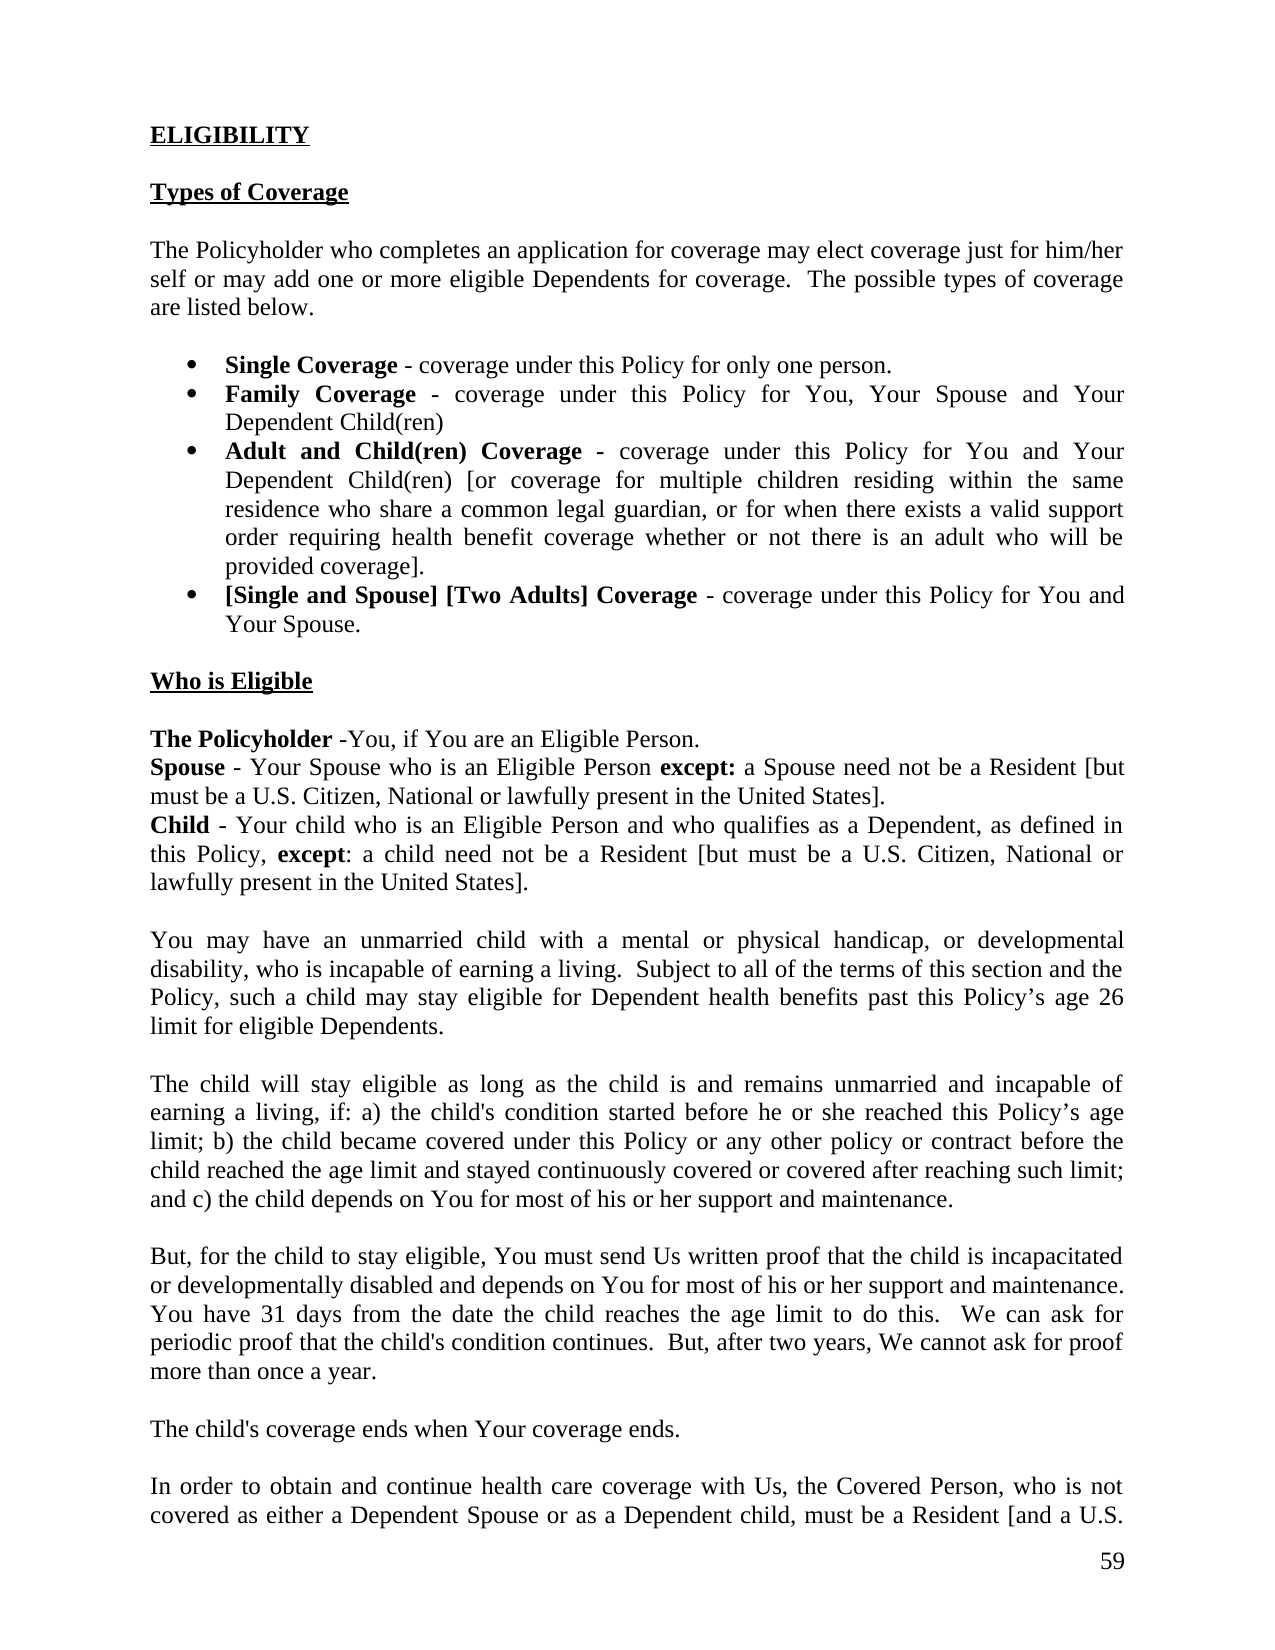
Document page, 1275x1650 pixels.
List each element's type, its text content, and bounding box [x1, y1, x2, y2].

text The Policyholder who completes an application for coverage may elect coverage just for him/her self or may add one or more eligible Dependents for coverage. The possible types of coverage are listed below. [150, 235, 1125, 321]
list Single Coverage - coverage under this Policy for only one person. [187, 350, 1125, 379]
text Who is Eligible [150, 666, 1125, 695]
list Adult and Child(ren) Coverage - coverage under this Policy for You and Your Dependent Child(ren) [or coverage for multiple children residing within the same residence who share a common legal guardian, or for when there exists a valid support order requiring health benefit coverage whether or not there is an adult who will be provided coverage]. [187, 436, 1125, 580]
text You may have an unmarried child with a mental or physical handicap, or developmental disability, who is incapable of earning a living. Subject to all of the terms of this section and the Policy, such a child may stay eligible for Dependent health benefits past this Policy’s age 26 limit for eligible Dependents. [150, 925, 1125, 1040]
text The child will stay eligible as long as the child is and remains unmarried and incapable of earning a living, if: a) the child's condition started before he or she reached this Policy’s age limit; b) the child became covered under this Policy or any other policy or contract before the child reached the age limit and stayed continuously covered or covered after reaching such limit; and c) the child depends on You for most of his or her support and maintenance. [150, 1069, 1125, 1212]
text Child - Your child who is an Eligible Person and who qualifies as a Dependent, as defined in this Policy, except: a child need not be a Resident [but must be a U.S. Citizen, National or lawfully present in the United States]. [150, 810, 1125, 896]
list Family Coverage - coverage under this Policy for You, Your Spouse and Your Dependent Child(ren) [187, 379, 1125, 436]
text But, for the child to stay eligible, You must send Us written proof that the child is incapacitated or developmentally disabled and depends on You for most of his or her support and maintenance. You have 31 days from the date the child reaches the age limit to do this. We can ask for periodic proof that the child's condition continues. But, after two years, We cannot ask for proof more than once a year. [150, 1241, 1125, 1385]
text Spouse - Your Spouse who is an Eligible Person except: a Spouse need not be a Resident [but must be a U.S. Citizen, National or lawfully present in the United States]. [150, 752, 1125, 810]
text ELIGIBILITY [150, 120, 1125, 149]
text The Policyholder -You, if You are an Eligible Person. [150, 724, 1125, 752]
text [150, 1471, 1125, 1529]
text Types of Coverage [150, 177, 1125, 206]
list [Single and Spouse] [Two Adults] Coverage - coverage under this Policy for You and Your Spouse. [187, 580, 1125, 637]
text The child's coverage ends when Your coverage ends. [150, 1414, 1125, 1442]
